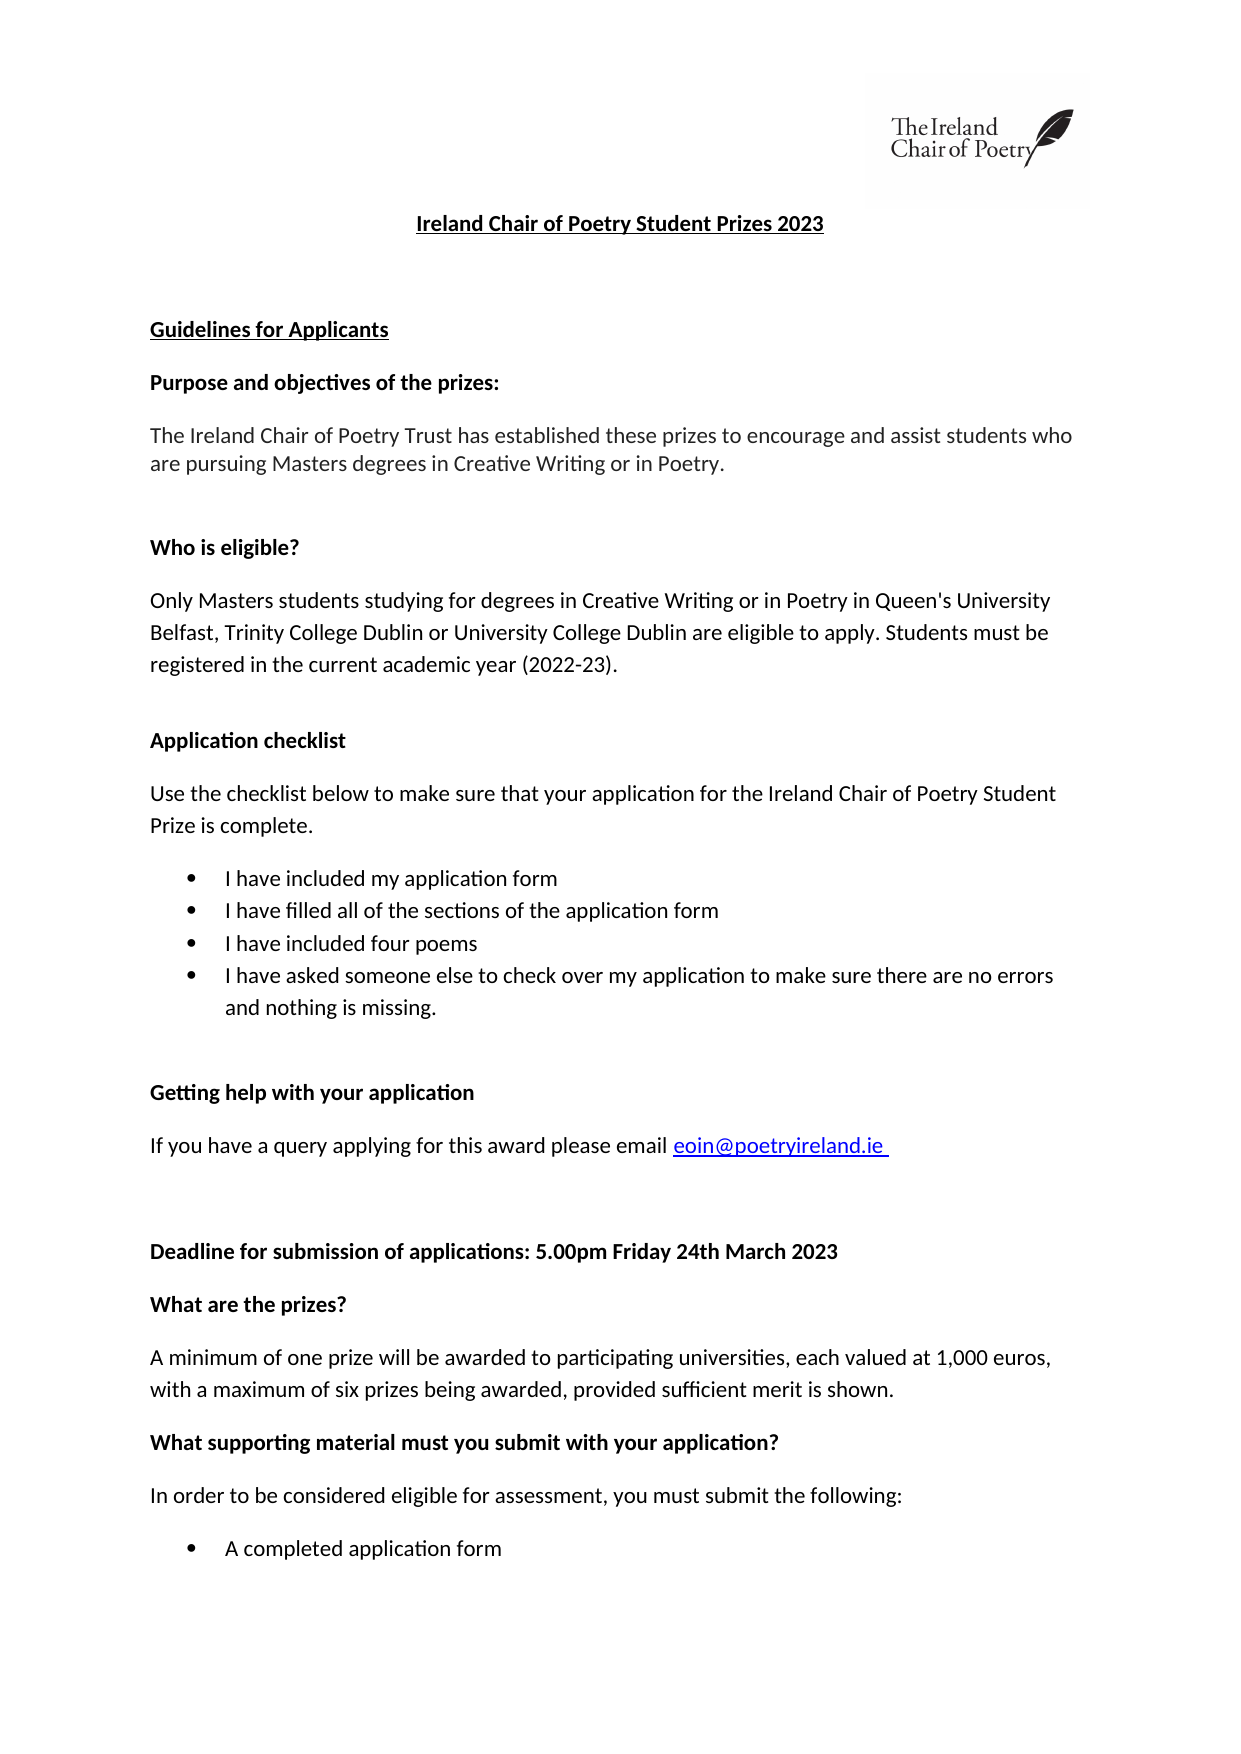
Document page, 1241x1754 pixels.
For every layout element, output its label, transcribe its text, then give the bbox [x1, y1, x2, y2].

list I have filled all of the sections of the application form [187, 896, 1090, 924]
text Purpose and objectives of the prizes: [150, 368, 1090, 396]
text In order to be considered eligible for assessment, you must submit the following: [150, 1482, 1090, 1509]
text What are the prizes? [150, 1290, 1090, 1318]
picture [865, 73, 1091, 209]
text If you have a query applying for this award please email eoin@poetryireland.ie [150, 1131, 1090, 1159]
text Guidelines for Applicants [150, 315, 1090, 343]
text Ireland Chair of Poetry Student Prizes 2023 [150, 209, 1090, 237]
text Use the checklist below to make sure that your application for the Ireland Chair of Poetry Student Prize is complete. [150, 779, 1090, 839]
text A minimum of one prize will be awarded to participating universities, each valued at 1,000 euros, with a maximum of six prizes being awarded, provided sufficient merit is shown. [150, 1343, 1090, 1403]
list I have included my application form [187, 864, 1090, 892]
text Who is eligible? [150, 533, 1090, 561]
text Getting help with your application [150, 1078, 1090, 1106]
text Application checklist [150, 726, 1090, 754]
list A completed application form [187, 1534, 1090, 1563]
list I have included four poems [187, 929, 1090, 957]
text Deadline for submission of applications: 5.00pm Friday 24th March 2023 [150, 1237, 1090, 1265]
text Only Masters students studying for degrees in Creative Writing or in Poetry in Queen's University Belfast, Trinity College Dublin or University College Dublin are eligible to apply. Students must be registered in the current academic year (2022-23). [150, 586, 1090, 678]
list I have asked someone else to check over my application to make sure there are no errors and nothing is missing. [187, 961, 1090, 1021]
text The Ireland Chair of Poetry Trust has established these prizes to encourage and assist students who are pursuing Masters degrees in Creative Writing or in Poetry. [150, 421, 1090, 477]
text What supporting material must you submit with your application? [150, 1428, 1090, 1457]
